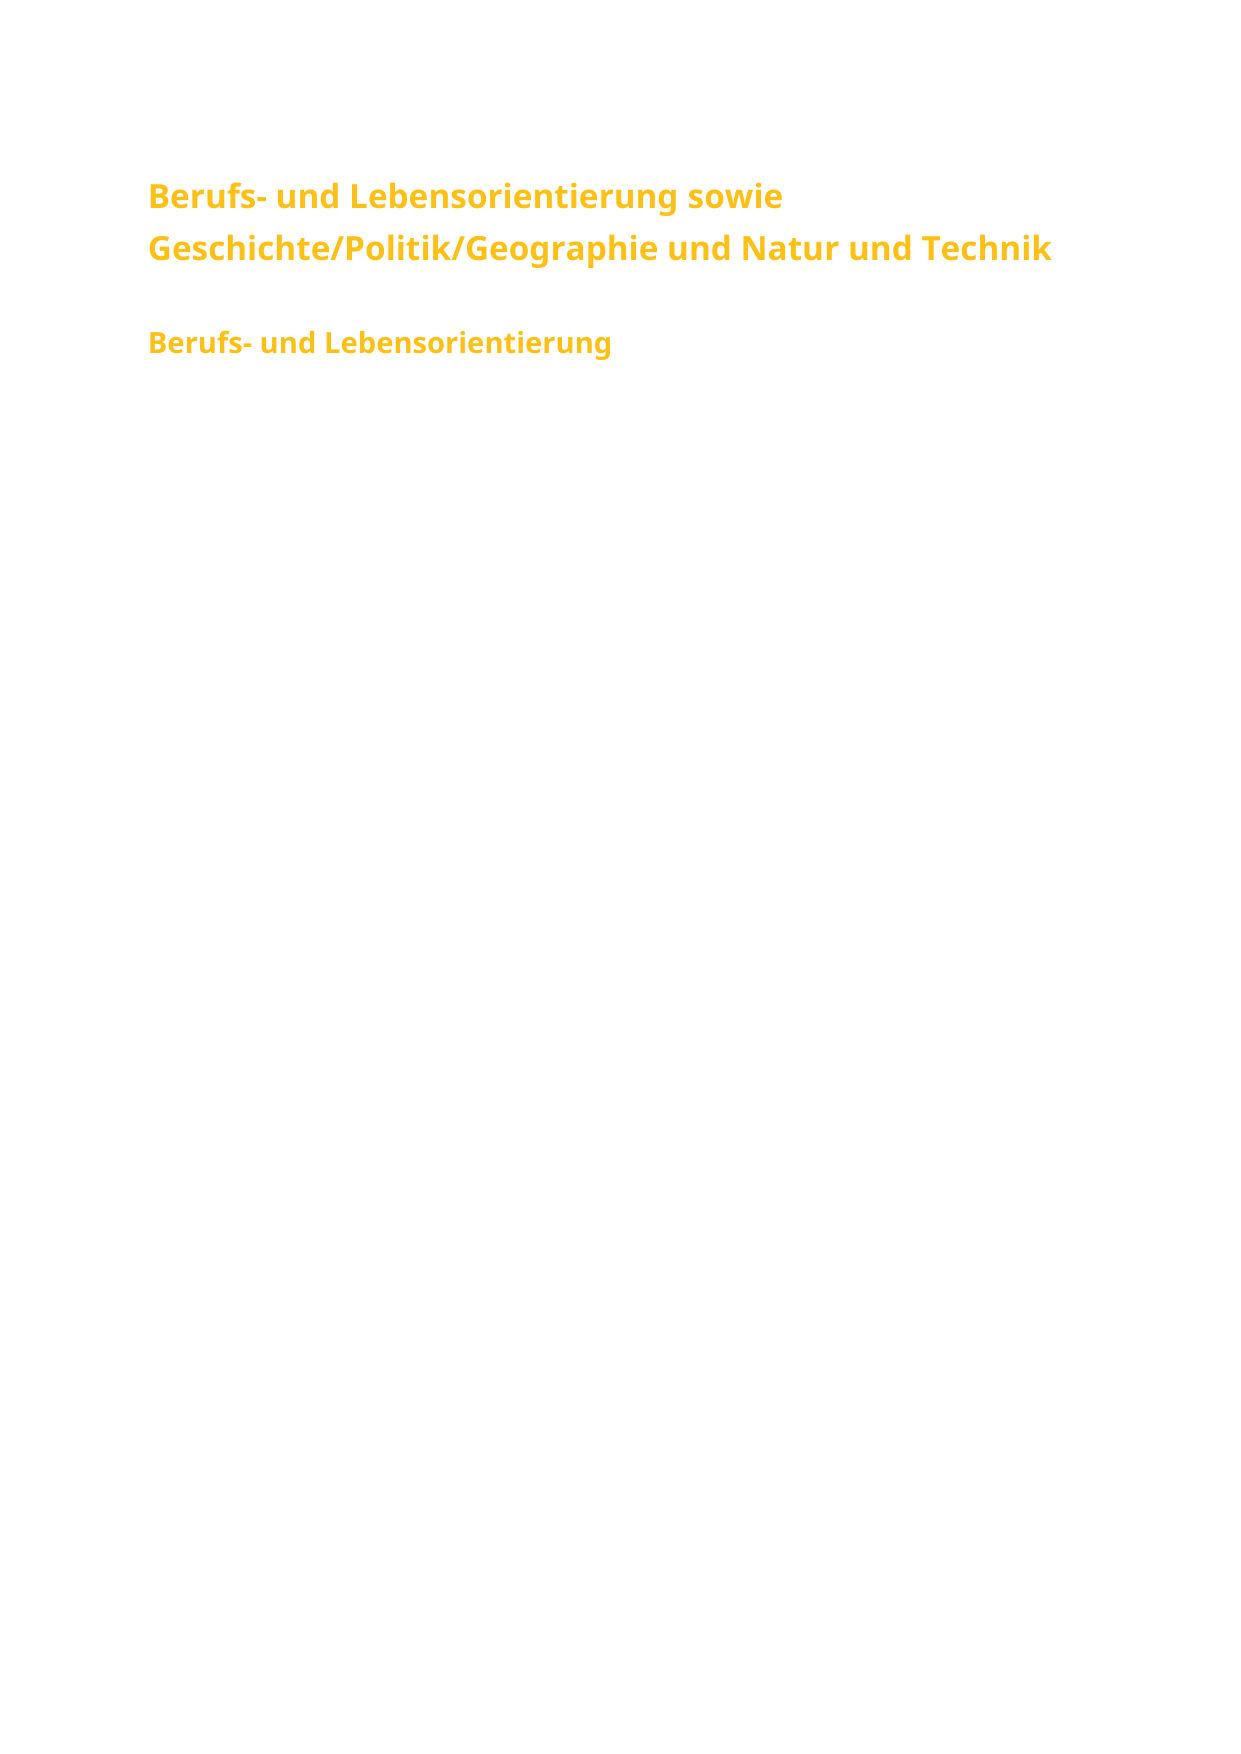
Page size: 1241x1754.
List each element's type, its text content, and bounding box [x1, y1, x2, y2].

subtitle Berufs- und Lebensorientierung [148, 323, 1152, 362]
subtitle Berufs- und Lebensorientierung sowie Geschichte/Politik/Geographie und Natur und Technik [148, 173, 1152, 270]
